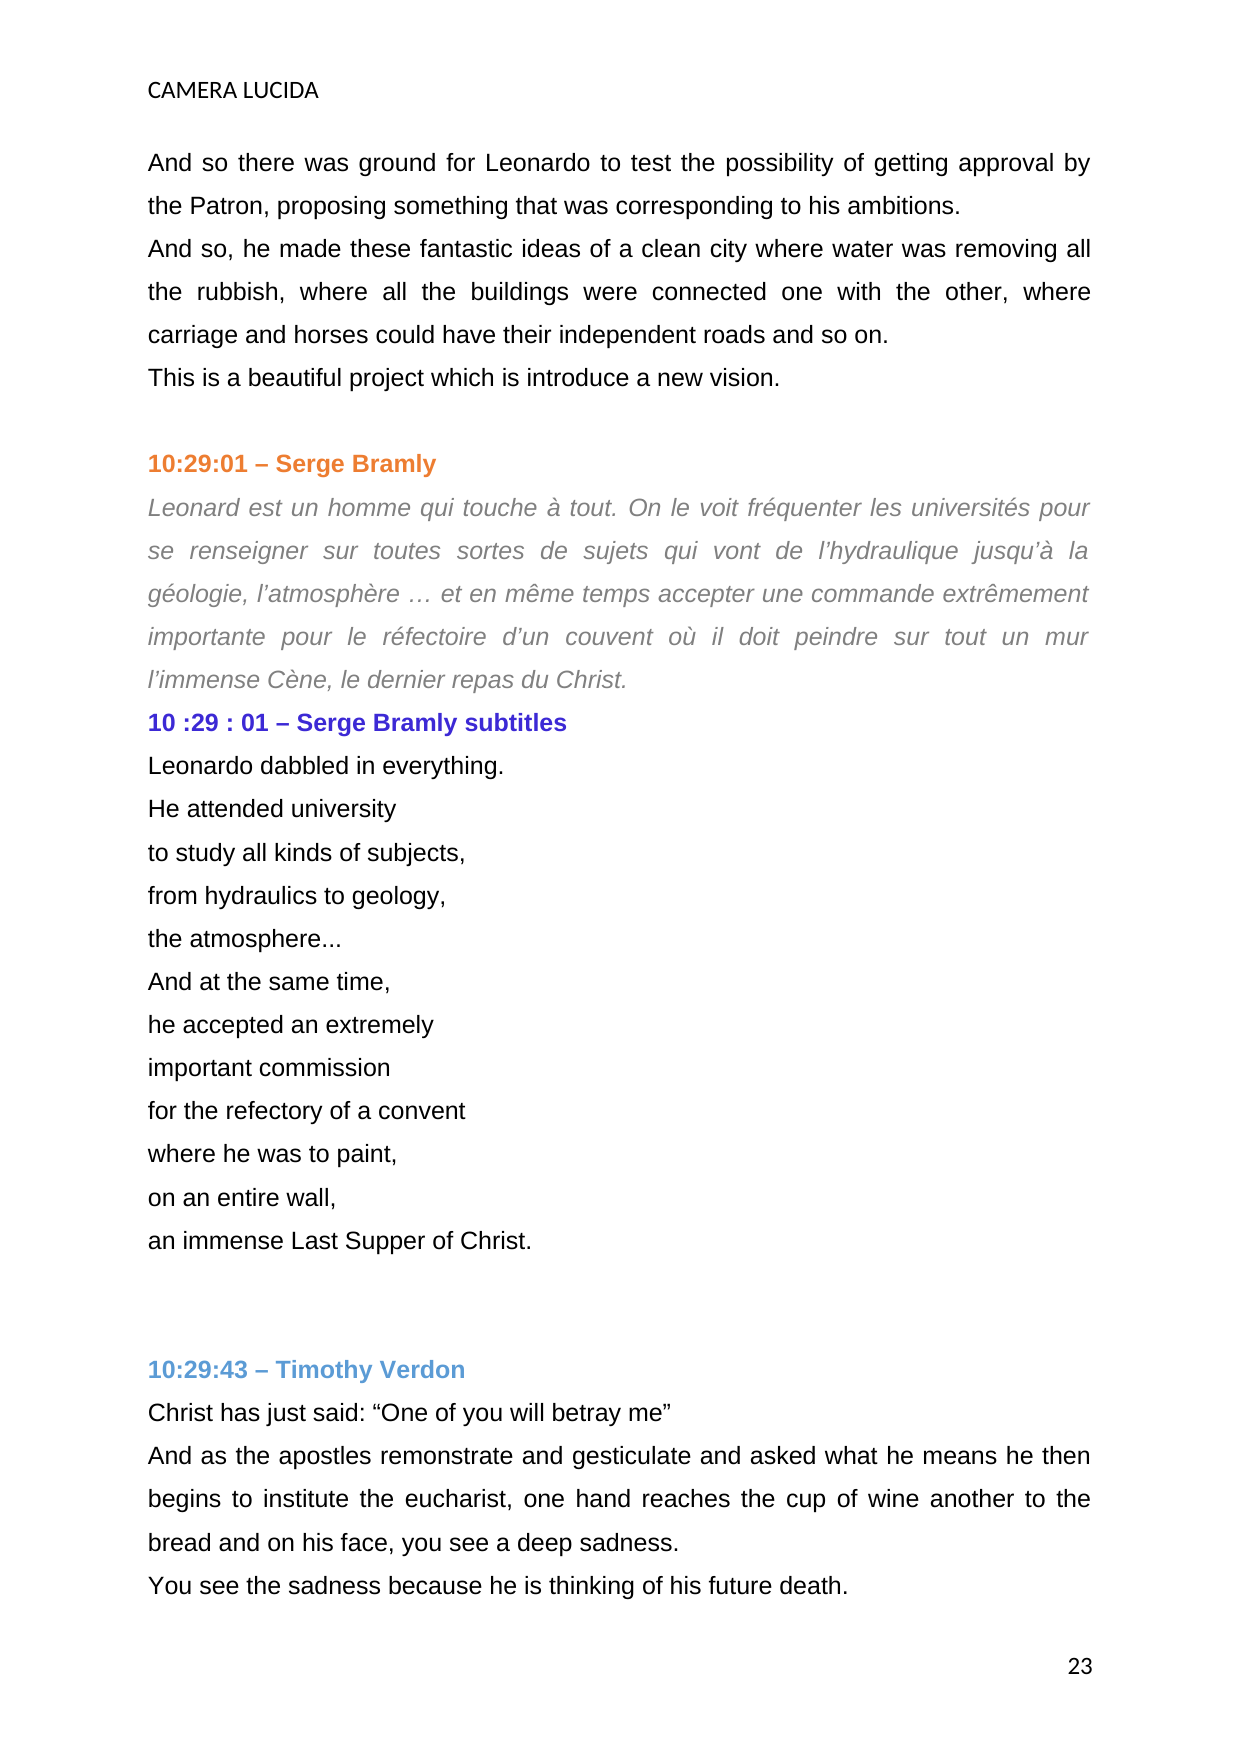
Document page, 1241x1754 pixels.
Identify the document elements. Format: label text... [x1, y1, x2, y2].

text You see the sadness because he is thinking of his future death. [148, 1571, 1093, 1599]
text 10:29:01 – Serge Bramly [148, 449, 1093, 478]
text Christ has just said: “One of you will betray me” [148, 1398, 1093, 1427]
text on an entire wall, [148, 1183, 1093, 1211]
text 10:29:43 – Timothy Verdon [148, 1355, 1093, 1384]
text And at the same time, [148, 967, 1093, 996]
text the atmosphere... [148, 924, 1093, 953]
text from hydraulics to geology, [148, 881, 1093, 909]
text he accepted an extremely [148, 1010, 1093, 1039]
text This is a beautiful project which is introduce a new vision. [148, 363, 1093, 392]
text Leonard est un homme qui touche à tout. On le voit fréquenter les universités pour se renseigner sur toutes sortes de sujets qui vont de l’hydraulique jusqu’à la géologie, l’atmosphère … et en même temps accepter une commande extrêmement importante pour le réfectoire d’un couvent où il doit peindre sur tout un mur l’immense Cène, le dernier repas du Christ. [148, 493, 1093, 694]
text 10 :29 : 01 – Serge Bramly subtitles [148, 708, 1093, 737]
text important commission [148, 1053, 1093, 1082]
text where he was to paint, [148, 1139, 1093, 1168]
text He attended university [148, 794, 1093, 823]
text to study all kinds of subjects, [148, 838, 1093, 866]
text for the refectory of a convent [148, 1096, 1093, 1125]
text Leonardo dabbled in everything. [148, 751, 1093, 780]
text And so, he made these fantastic ideas of a clean city where water was removing all the rubbish, where all the buildings were connected one with the other, where carriage and horses could have their independent roads and so on. [148, 234, 1093, 349]
text And so there was ground for Leonardo to test the possibility of getting approval by the Patron, proposing something that was corresponding to his ambitions. [148, 148, 1093, 219]
text an immense Last Supper of Christ. [148, 1226, 1093, 1254]
text And as the apostles remonstrate and gesticulate and asked what he means he then begins to institute the eucharist, one hand reaches the cup of wine another to the bread and on his face, you see a deep sadness. [148, 1441, 1093, 1556]
